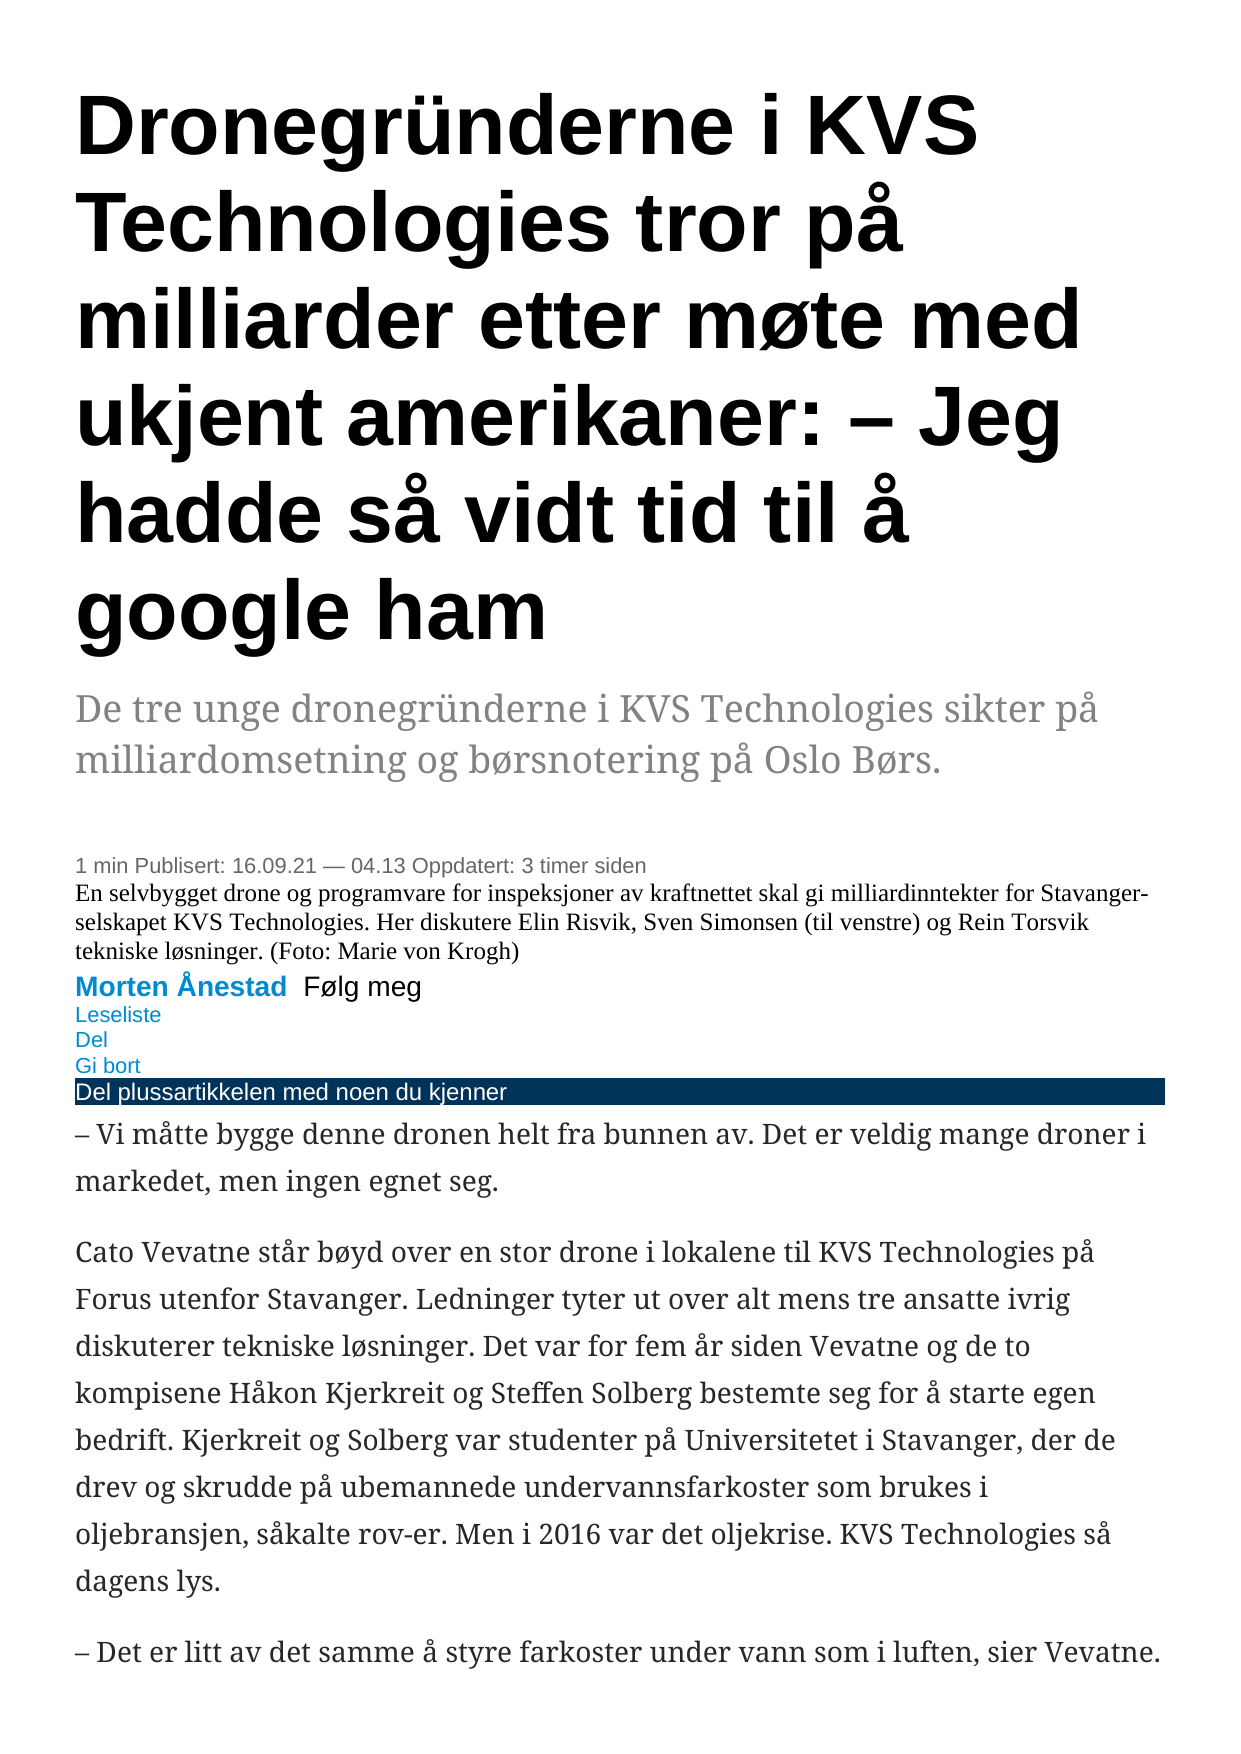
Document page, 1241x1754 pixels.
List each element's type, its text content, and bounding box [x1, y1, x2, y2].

text Morten Ånestad Følg meg [75, 965, 1165, 1002]
text – Vi måtte bygge denne dronen helt fra bunnen av. Det er veldig mange droner i markedet, men ingen egnet seg. [75, 1105, 1165, 1199]
text Leseliste [75, 1002, 1165, 1027]
text Dronegründerne i KVS Technologies tror på milliarder etter møte med ukjent amerikaner: – Jeg hadde så vidt tid til å google ham [75, 75, 1165, 657]
text De tre unge dronegründerne i KVS Technologies sikter på milliardomsetning og børsnotering på Oslo Børs. [75, 682, 1165, 784]
text Cato Vevatne står bøyd over en stor drone i lokalene til KVS Technologies på Forus utenfor Stavanger. Ledninger tyter ut over alt mens tre ansatte ivrig diskuterer tekniske løsninger. Det var for fem år siden Vevatne og de to kompisene Håkon Kjerkreit og Steffen Solberg bestemte seg for å starte egen bedrift. Kjerkreit og Solberg var studenter på Universitetet i Stavanger, der de drev og skrudde på ubemannede undervannsfarkoster som brukes i oljebransjen, såkalte rov-er. Men i 2016 var det oljekrise. KVS Technologies så dagens lys. [75, 1224, 1165, 1599]
text Del [75, 1027, 1165, 1053]
text Del plussartikkelen med noen du kjenner [75, 1078, 1165, 1105]
text Gi bort [75, 1053, 1165, 1078]
text – Det er litt av det samme å styre farkoster under vann som i luften, sier Vevatne. [75, 1624, 1165, 1671]
text En selvbygget drone og programvare for inspeksjoner av kraftnettet skal gi milliardinntekter for Stavanger-selskapet KVS Technologies. Her diskutere Elin Risvik, Sven Simonsen (til venstre) og Rein Torsvik tekniske løsninger. (Foto: Marie von Krogh) [75, 878, 1165, 965]
text 1 min Publisert: 16.09.21 — 04.13 Oppdatert: 3 timer siden [75, 835, 1165, 878]
